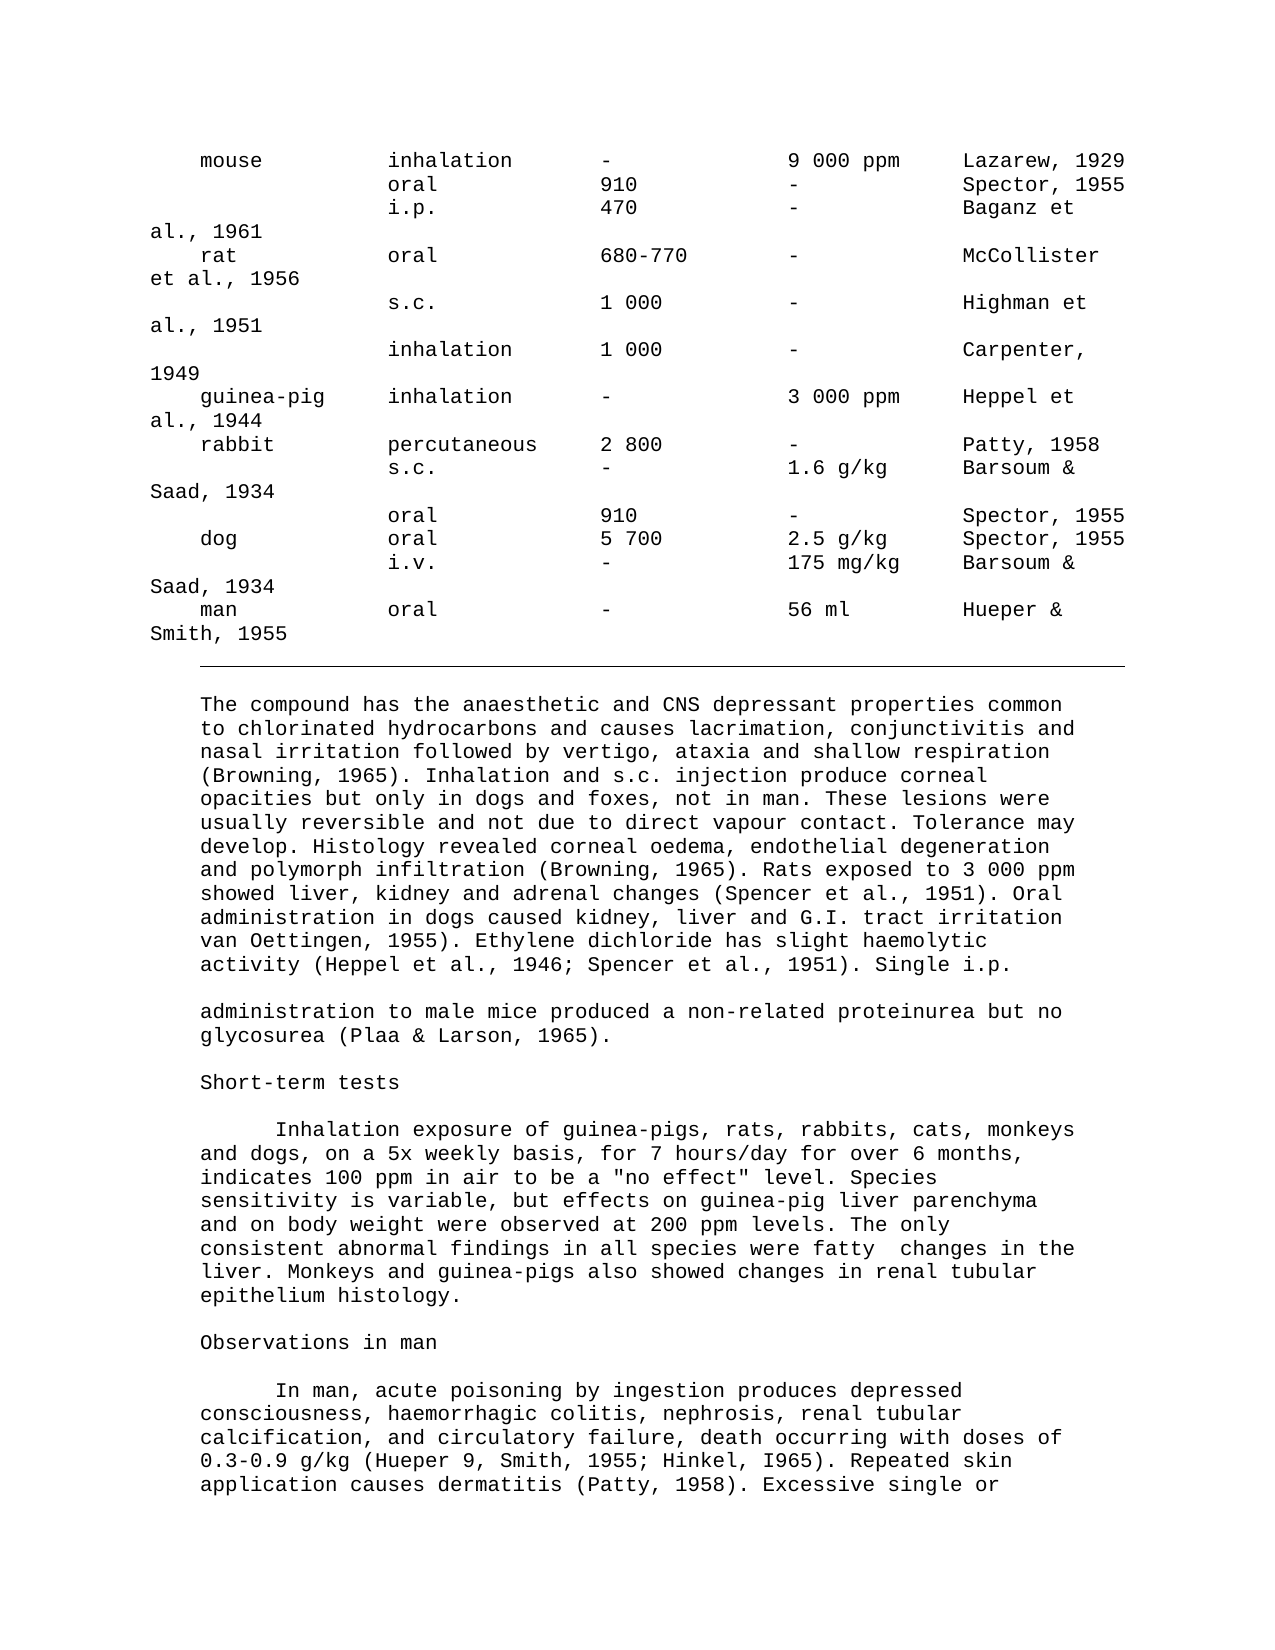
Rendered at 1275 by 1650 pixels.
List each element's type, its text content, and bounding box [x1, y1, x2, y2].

text consistent abnormal findings in all species were fatty changes in the [150, 1238, 1125, 1261]
text guinea-pig inhalation - 3 000 ppm Heppel et al., 1944 [150, 386, 1125, 434]
text 0.3-0.9 g/kg (Hueper 9, Smith, 1955; Hinkel, I965). Repeated skin [150, 1451, 1125, 1474]
text rat oral 680-770 - McCollister et al., 1956 [150, 244, 1125, 292]
text and dogs, on a 5x weekly basis, for 7 hours/day for over 6 months, [150, 1143, 1125, 1167]
text usually reversible and not due to direct vapour contact. Tolerance may [150, 812, 1125, 836]
text The compound has the anaesthetic and CNS depressant properties common [150, 694, 1125, 717]
text oral 910 - Spector, 1955 [150, 174, 1125, 197]
text dog oral 5 700 2.5 g/kg Spector, 1955 [150, 528, 1125, 552]
text In man, acute poisoning by ingestion produces depressed [150, 1379, 1125, 1403]
text i.v. - 175 mg/kg Barsoum & Saad, 1934 [150, 552, 1125, 599]
text calcification, and circulatory failure, death occurring with doses of [150, 1427, 1125, 1451]
text man oral - 56 ml Hueper & Smith, 1955 [150, 599, 1125, 647]
text inhalation 1 000 - Carpenter, 1949 [150, 339, 1125, 386]
text activity (Heppel et al., 1946; Spencer et al., 1951). Single i.p. [150, 954, 1125, 978]
text rabbit percutaneous 2 800 - Patty, 1958 [150, 434, 1125, 457]
text mouse inhalation - 9 000 ppm Lazarew, 1929 [150, 150, 1125, 174]
text opacities but only in dogs and foxes, not in man. These lesions were [150, 788, 1125, 812]
text Inhalation exposure of guinea-pigs, rats, rabbits, cats, monkeys [150, 1119, 1125, 1143]
text and polymorph infiltration (Browning, 1965). Rats exposed to 3 000 ppm [150, 859, 1125, 883]
text consciousness, haemorrhagic colitis, nephrosis, renal tubular [150, 1403, 1125, 1427]
text Short-term tests [150, 1072, 1125, 1096]
text van Oettingen, 1955). Ethylene dichloride has slight haemolytic [150, 930, 1125, 954]
text (Browning, 1965). Inhalation and s.c. injection produce corneal [150, 765, 1125, 788]
text Observations in man [150, 1332, 1125, 1356]
text administration to male mice produced a non-related proteinurea but no [150, 1001, 1125, 1025]
text sensitivity is variable, but effects on guinea-pig liver parenchyma [150, 1190, 1125, 1214]
text s.c. - 1.6 g/kg Barsoum & Saad, 1934 [150, 457, 1125, 505]
text application causes dermatitis (Patty, 1958). Excessive single or [150, 1474, 1125, 1498]
text s.c. 1 000 - Highman et al., 1951 [150, 292, 1125, 339]
text administration in dogs caused kidney, liver and G.I. tract irritation [150, 907, 1125, 930]
text i.p. 470 - Baganz et al., 1961 [150, 197, 1125, 244]
text to chlorinated hydrocarbons and causes lacrimation, conjunctivitis and [150, 717, 1125, 741]
text glycosurea (Plaa & Larson, 1965). [150, 1025, 1125, 1048]
text liver. Monkeys and guinea-pigs also showed changes in renal tubular [150, 1261, 1125, 1285]
text epithelium histology. [150, 1285, 1125, 1309]
text showed liver, kidney and adrenal changes (Spencer et al., 1951). Oral [150, 883, 1125, 907]
text develop. Histology revealed corneal oedema, endothelial degeneration [150, 836, 1125, 859]
text indicates 100 ppm in air to be a "no effect" level. Species [150, 1167, 1125, 1190]
text and on body weight were observed at 200 ppm levels. The only [150, 1214, 1125, 1238]
text nasal irritation followed by vertigo, ataxia and shallow respiration [150, 741, 1125, 765]
text oral 910 - Spector, 1955 [150, 505, 1125, 528]
